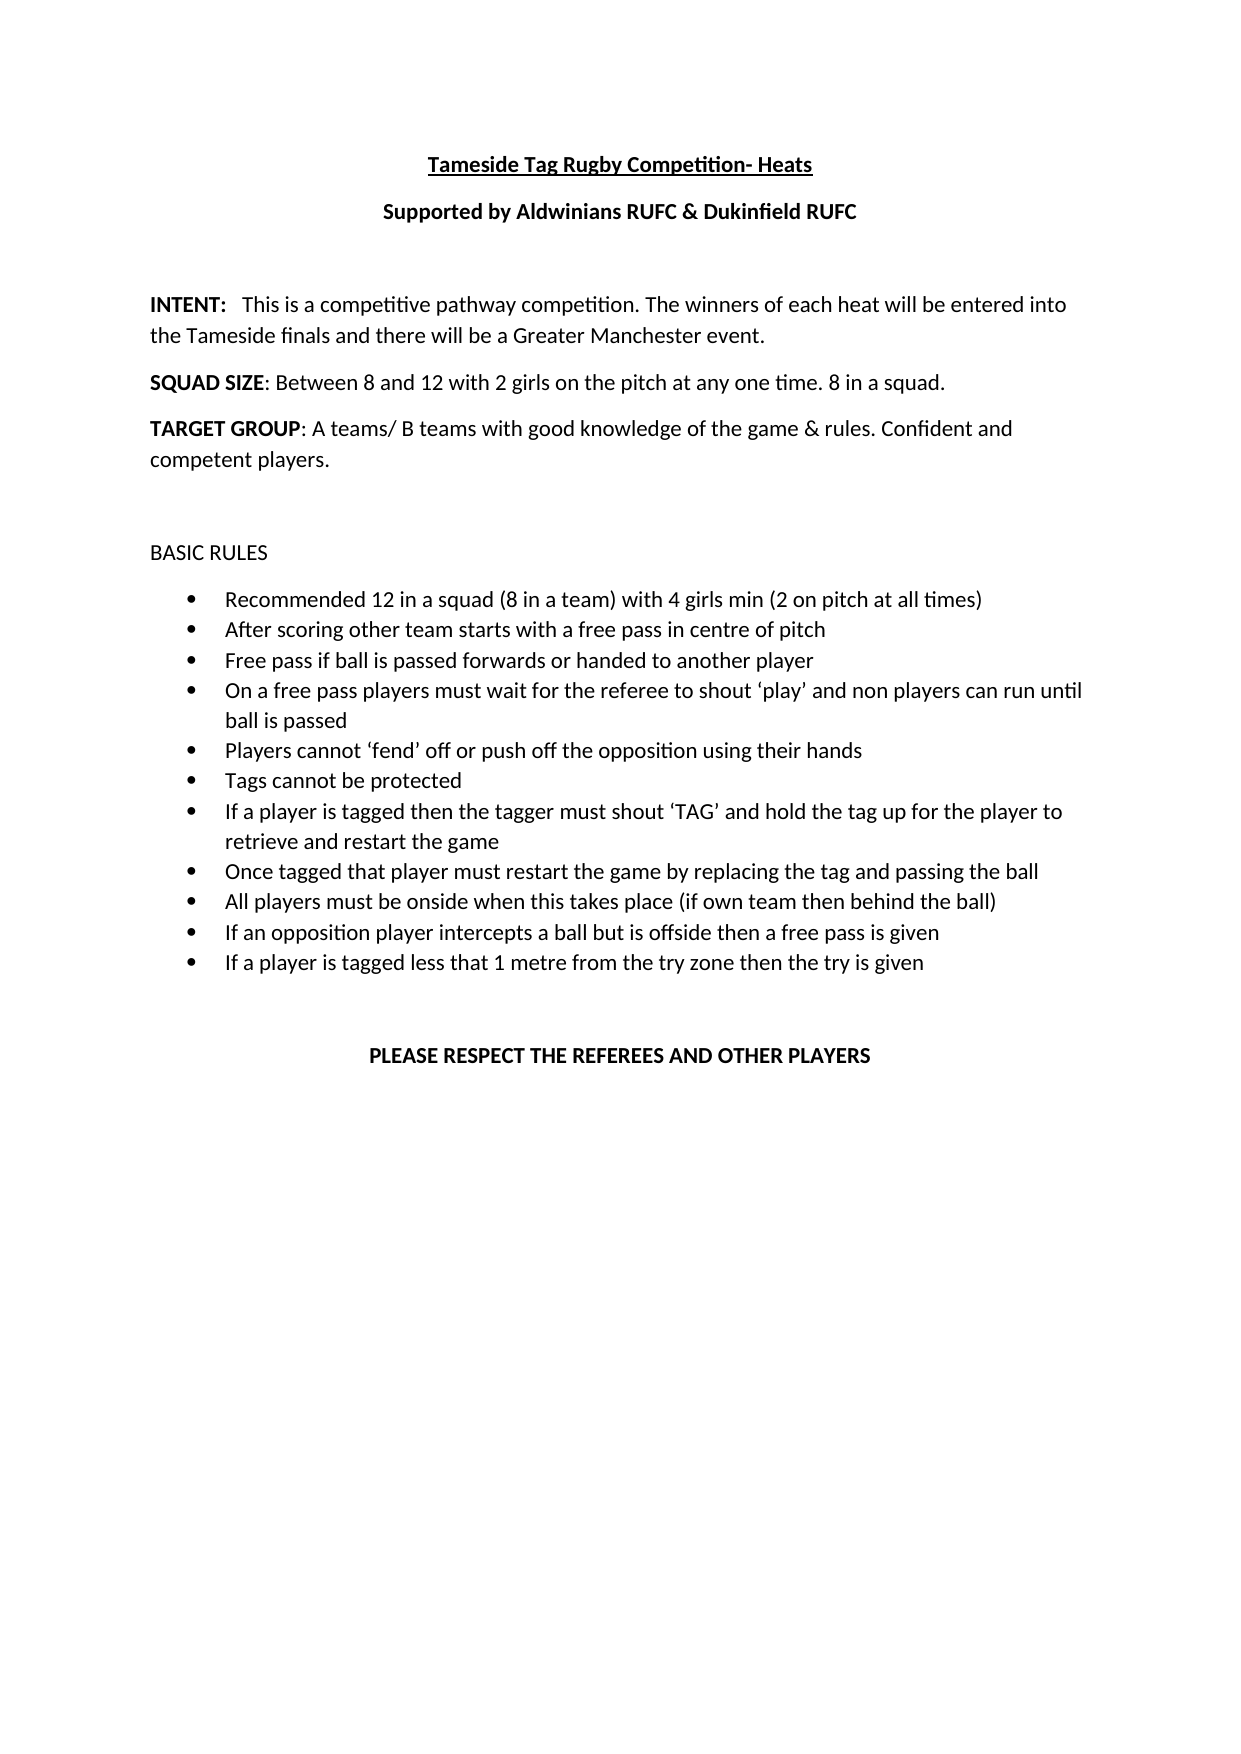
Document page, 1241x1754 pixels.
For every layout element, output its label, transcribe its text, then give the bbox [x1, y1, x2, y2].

list Tags cannot be protected [187, 767, 1090, 795]
list If a player is tagged then the tagger must shout ‘TAG’ and hold the tag up for the player to retrieve and restart the game [187, 797, 1090, 855]
list All players must be onside when this takes place (if own team then behind the ball) [187, 887, 1090, 916]
list On a free pass players must wait for the referee to shout ‘play’ and non players can run until ball is passed [187, 676, 1090, 734]
text BASIC RULES [150, 538, 1090, 567]
list Free pass if ball is passed forwards or handed to another player [187, 646, 1090, 674]
text Supported by Aldwinians RUFC & Dukinfield RUFC [150, 197, 1090, 225]
list If a player is tagged less that 1 metre from the try zone then the try is given [187, 948, 1090, 976]
text PLEASE RESPECT THE REFEREES AND OTHER PLAYERS [150, 1042, 1090, 1070]
text INTENT: This is a competitive pathway competition. The winners of each heat will be entered into the Tameside finals and there will be a Greater Manchester event. [150, 291, 1090, 349]
text TARGET GROUP: A teams/ B teams with good knowledge of the game & rules. Confident and competent players. [150, 414, 1090, 473]
list After scoring other team starts with a free pass in centre of pitch [187, 616, 1090, 644]
list If an opposition player intercepts a ball but is offside then a free pass is given [187, 918, 1090, 946]
text Tameside Tag Rugby Competition- Heats [150, 150, 1090, 178]
list Once tagged that player must restart the game by replacing the tag and passing the ball [187, 857, 1090, 885]
list Players cannot ‘fend’ off or push off the opposition using their hands [187, 736, 1090, 764]
text SQUAD SIZE: Between 8 and 12 with 2 girls on the pitch at any one time. 8 in a squad. [150, 368, 1090, 396]
list Recommended 12 in a squad (8 in a team) with 4 girls min (2 on pitch at all times) [187, 585, 1090, 613]
